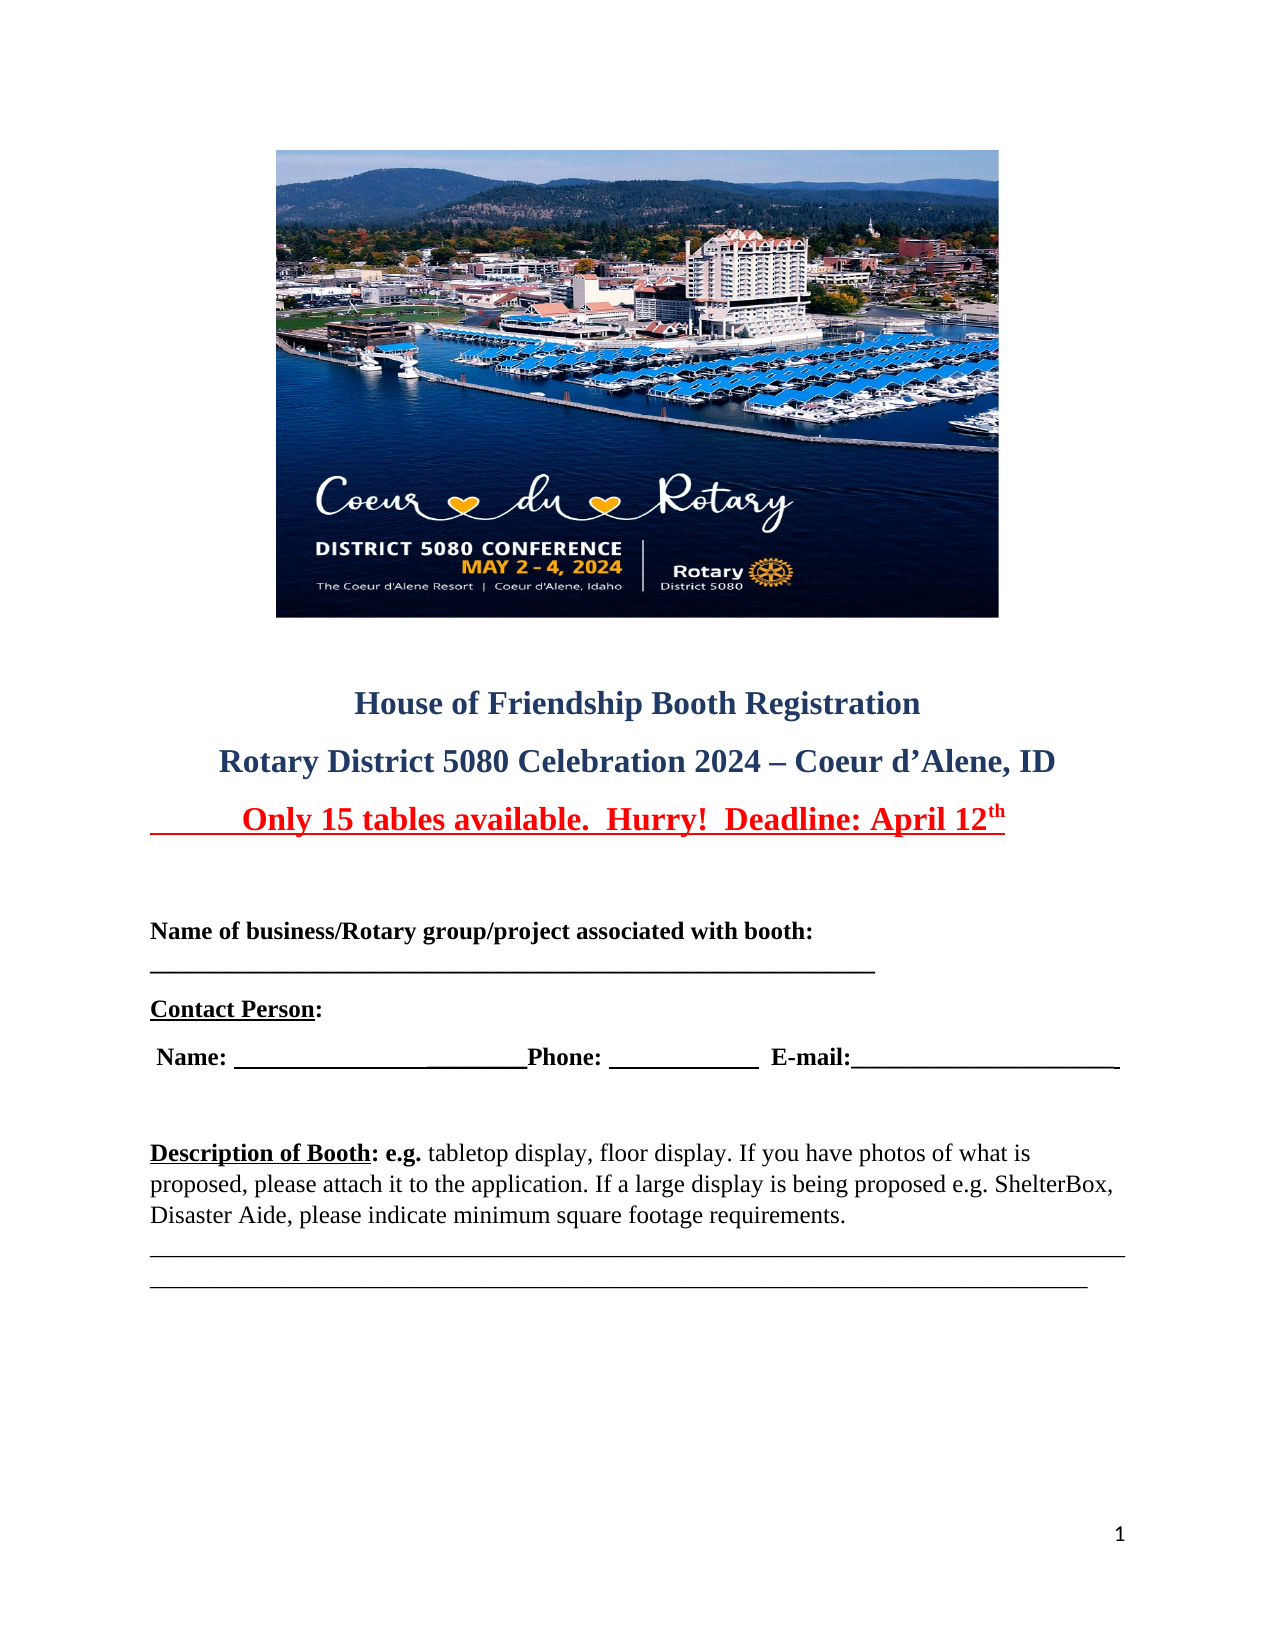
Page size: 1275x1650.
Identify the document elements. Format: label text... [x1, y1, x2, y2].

text Name of business/Rotary group/project associated with booth: __________________________________________________________ [150, 916, 1125, 976]
text House of Friendship Booth Registration [150, 684, 1125, 722]
text Only 15 tables available. Hurry! Deadline: April 12th [150, 800, 1125, 838]
text Contact Person: [150, 994, 1125, 1023]
text Name: ________Phone: E-mail:_____________________ [150, 1042, 1125, 1071]
text Description of Booth: e.g. tabletop display, floor display. If you have photos of what is proposed, please attach it to the application. If a large display is being proposed e.g. ShelterBox, Disaster Aide, please indicate minimum square footage requirements. _________________________________________________________________________________________________________________________________________________________ [150, 1138, 1125, 1256]
text Rotary District 5080 Celebration 2024 – Coeur d’Alene, ID [150, 742, 1125, 780]
text Description of Booth: e.g. tabletop display, floor display. If you have photos of what is proposed, please attach it to the application. If a large display is being proposed e.g. ShelterBox, Disaster Aide, please indicate minimum square footage requirements. _________________________________________________________________________________________________________________________________________________________ [150, 1257, 1125, 1291]
picture [276, 150, 999, 618]
